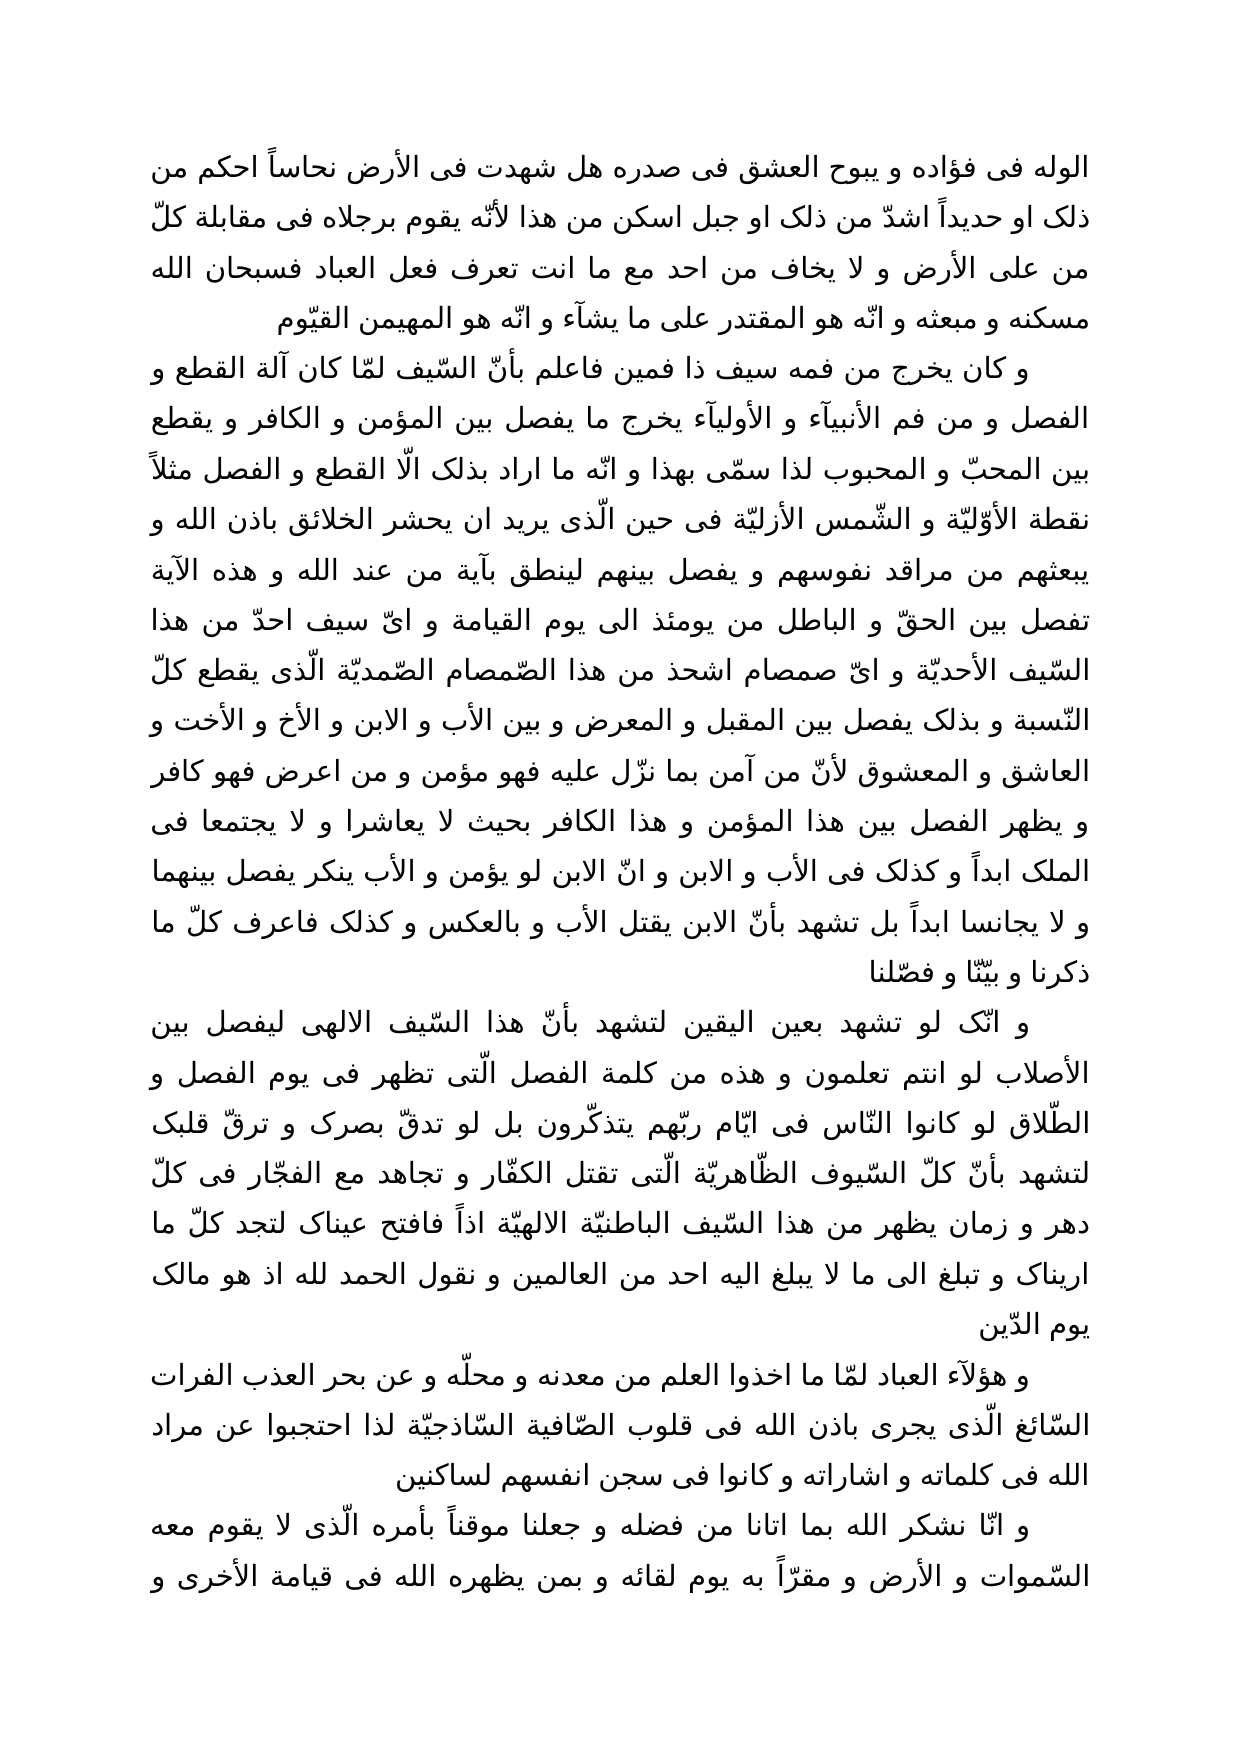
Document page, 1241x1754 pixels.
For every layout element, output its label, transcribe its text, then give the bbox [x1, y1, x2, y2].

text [150, 1508, 1090, 1592]
text و انّک لو تشهد بعین الیقین لتشهد بأنّ هذا السّیف الالهی لیفصل بین الأصلاب لو انتم تعلمون و هذه من کلمة الفصل الّتی تظهر فی یوم الفصل و الطّلاق لو کانوا النّاس فی ایّام ربّهم یتذکّرون بل لو تدقّ بصرک و ترقّ قلبک لتشهد بأنّ کلّ السّیوف الظّاهریّة الّتی تقتل الکفّار و تجاهد مع الفجّار فی کلّ دهر و زمان یظهر من هذا السّیف الباطنیّة الالهیّة اذاً فافتح عیناک لتجد کلّ ما اریناک و تبلغ الی ما لا یبلغ الیه احد من العالمین و نقول الحمد لله اذ هو مالک یوم الدّین [150, 1005, 1090, 1341]
text و کان یخرج من فمه سیف ذا فمین فاعلم بأنّ السّیف لمّا کان آلة القطع و الفصل و من فم الأنبیآء و الأولیآء یخرج ما یفصل بین المؤمن و الکافر و یقطع بین المحبّ و المحبوب لذا سمّی بهذا و انّه ما اراد بذلک الّا القطع و الفصل مثلاً نقطة الأوّلیّة و الشّمس الأزلیّة فی حین الّذی یرید ان یحشر الخلائق باذن الله و یبعثهم من مراقد نفوسهم و یفصل بینهم لینطق بآیة من عند الله و هذه الآیة تفصل بین الحقّ و الباطل من یومئذ الی یوم القیامة و ایّ سیف احدّ من هذا السّیف الأحدیّة و ایّ صمصام اشحذ من هذا الصّمصام الصّمدیّة الّذی یقطع کلّ النّسبة و بذلک یفصل بین المقبل و المعرض و بین الأب و الابن و الأخ و الأخت و العاشق و المعشوق لأنّ من آمن بما نزّل علیه فهو مؤمن و من اعرض فهو کافر و یظهر الفصل بین هذا المؤمن و هذا الکافر بحیث لا یعاشرا و لا یجتمعا فی الملک ابداً و کذلک فی الأب و الابن و انّ الابن لو یؤمن و الأب ینکر یفصل بینهما و لا یجانسا ابداً بل تشهد بأنّ الابن یقتل الأب و بالعکس و کذلک فاعرف کلّ ما ذکرنا و بیّنّا و فصّلنا [150, 351, 1090, 988]
text و هؤلآء العباد لمّا ما اخذوا العلم من معدنه و محلّه و عن بحر العذب الفرات السّائغ الّذی یجری باذن الله فی قلوب الصّافیة السّاذجیّة لذا احتجبوا عن مراد الله فی کلماته و اشاراته و کانوا فی سجن انفسهم لساکنین [150, 1357, 1090, 1492]
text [150, 150, 1090, 334]
